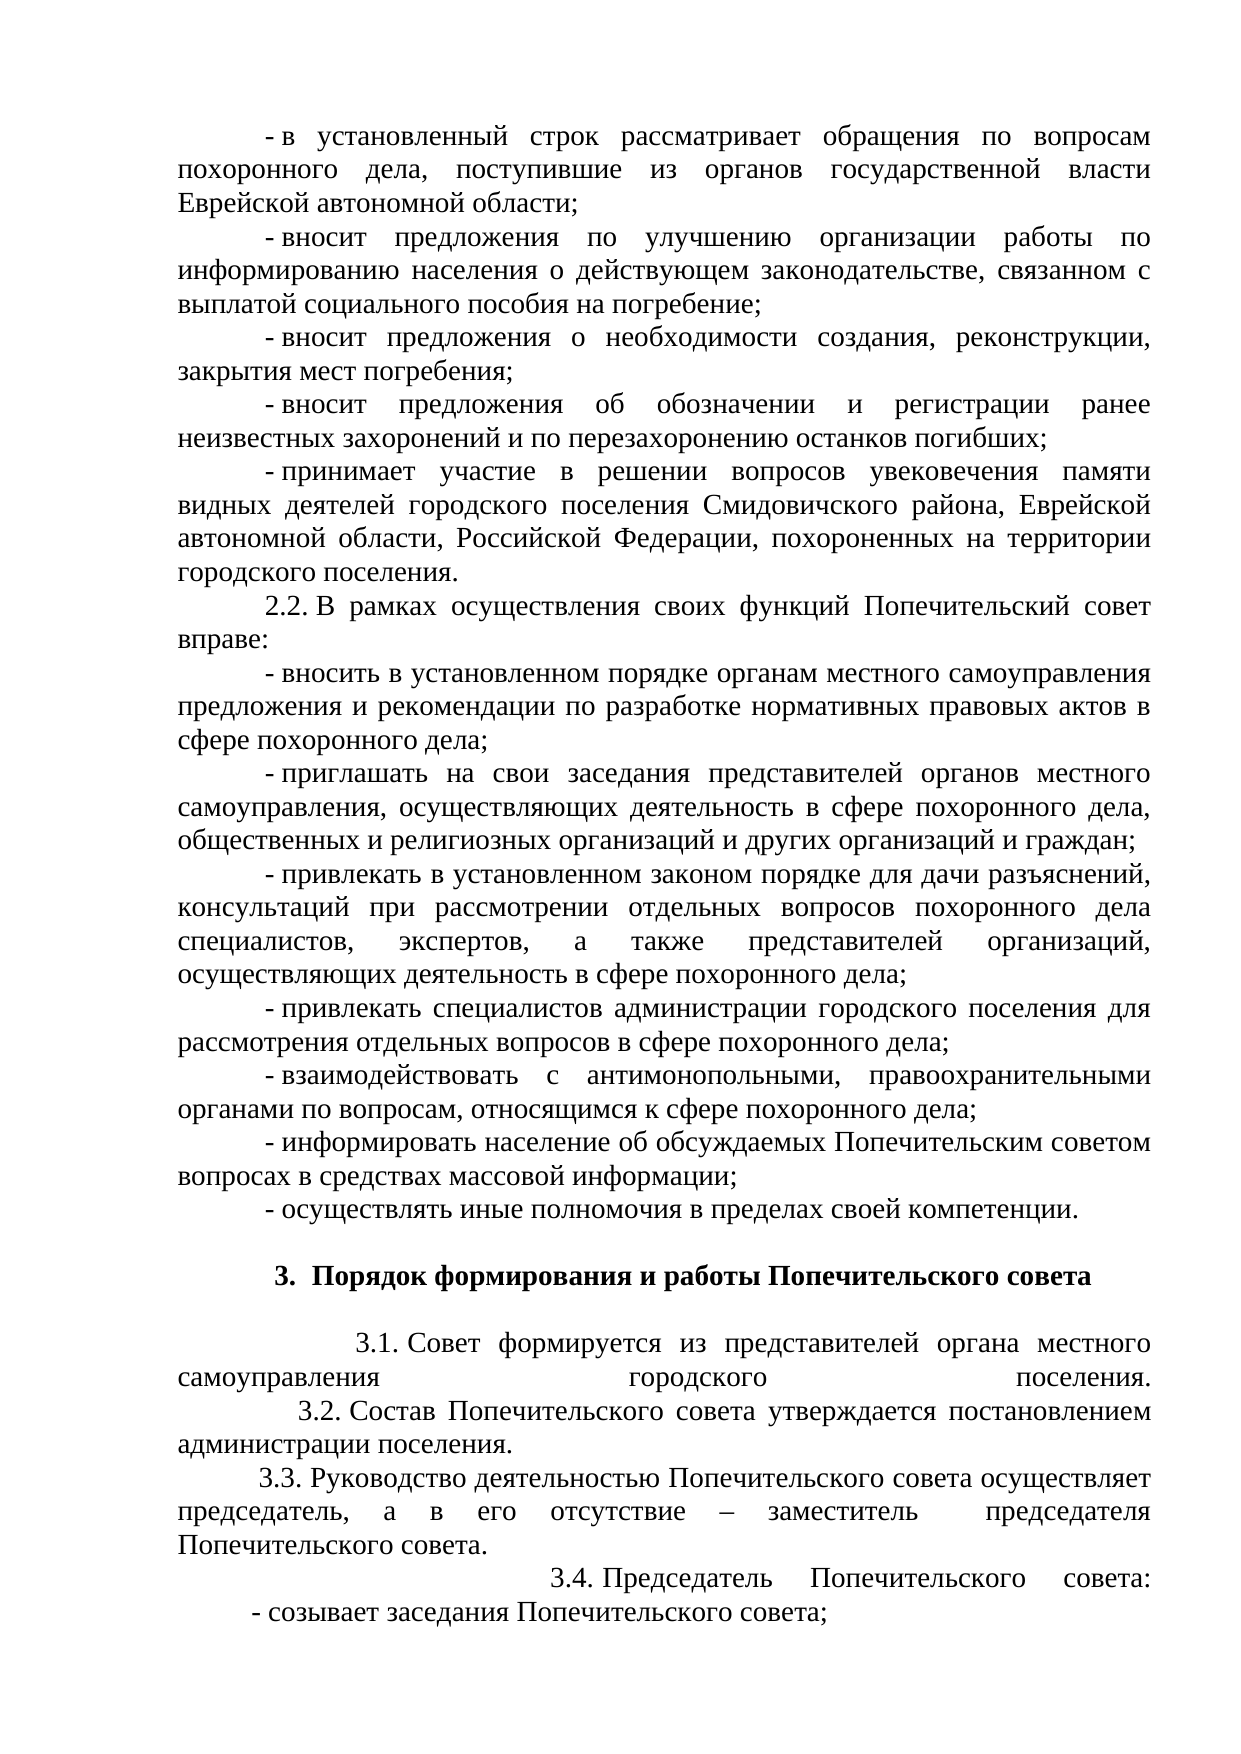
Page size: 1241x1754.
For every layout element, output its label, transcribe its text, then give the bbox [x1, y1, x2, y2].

text - взаимодействовать с антимонопольными, правоохранительными органами по вопросам, относящимся к сфере похоронного дела; [177, 1057, 1152, 1124]
text - в установленный строк рассматривает обращения по вопросам похоронного дела, поступившие из органов государственной власти Еврейской автономной области; [177, 118, 1152, 219]
text - вносить в установленном порядке органам местного самоуправления предложения и рекомендации по разработке нормативных правовых актов в сфере похоронного дела; [177, 655, 1152, 755]
text 3.4. Председатель Попечительского совета: - созывает заседания Попечительского совета; [177, 1560, 1152, 1627]
text - информировать население об обсуждаемых Попечительским советом вопросах в средствах массовой информации; [177, 1124, 1152, 1191]
text - принимает участие в решении вопросов увековечения памяти видных деятелей городского поселения Смидовичского района, Еврейской автономной области, Российской Федерации, похороненных на территории городского поселения. [177, 453, 1152, 588]
text - привлекать специалистов администрации городского поселения для рассмотрения отдельных вопросов в сфере похоронного дела; [177, 990, 1152, 1057]
list 3.1. Совет формируется из представителей органа местного самоуправления городского поселения. 3.2. Состав Попечительского совета утверждается постановлением администрации поселения. [177, 1326, 1152, 1460]
text 2.2. В рамках осуществления своих функций Попечительский совет вправе: [177, 588, 1152, 655]
text - вносит предложения об обозначении и регистрации ранее неизвестных захоронений и по перезахоронению останков погибших; [177, 386, 1152, 453]
text - вносит предложения о необходимости создания, реконструкции, закрытия мест погребения; [177, 319, 1152, 386]
text - привлекать в установленном законом порядке для дачи разъяснений, консультаций при рассмотрении отдельных вопросов похоронного дела специалистов, экспертов, а также представителей организаций, осуществляющих деятельность в сфере похоронного дела; [177, 856, 1152, 990]
text - приглашать на свои заседания представителей органов местного самоуправления, осуществляющих деятельность в сфере похоронного дела, общественных и религиозных организаций и других организаций и граждан; [177, 755, 1152, 856]
text - вносит предложения по улучшению организации работы по информированию населения о действующем законодательстве, связанном с выплатой социального пособия на погребение; [177, 219, 1152, 319]
list Порядок формирования и работы Попечительского совета [215, 1258, 1152, 1292]
text 3.3. Руководство деятельностью Попечительского совета осуществляет председатель, а в его отсутствие – заместитель председателя Попечительского совета. [177, 1460, 1152, 1560]
text - осуществлять иные полномочия в пределах своей компетенции. [177, 1191, 1152, 1225]
